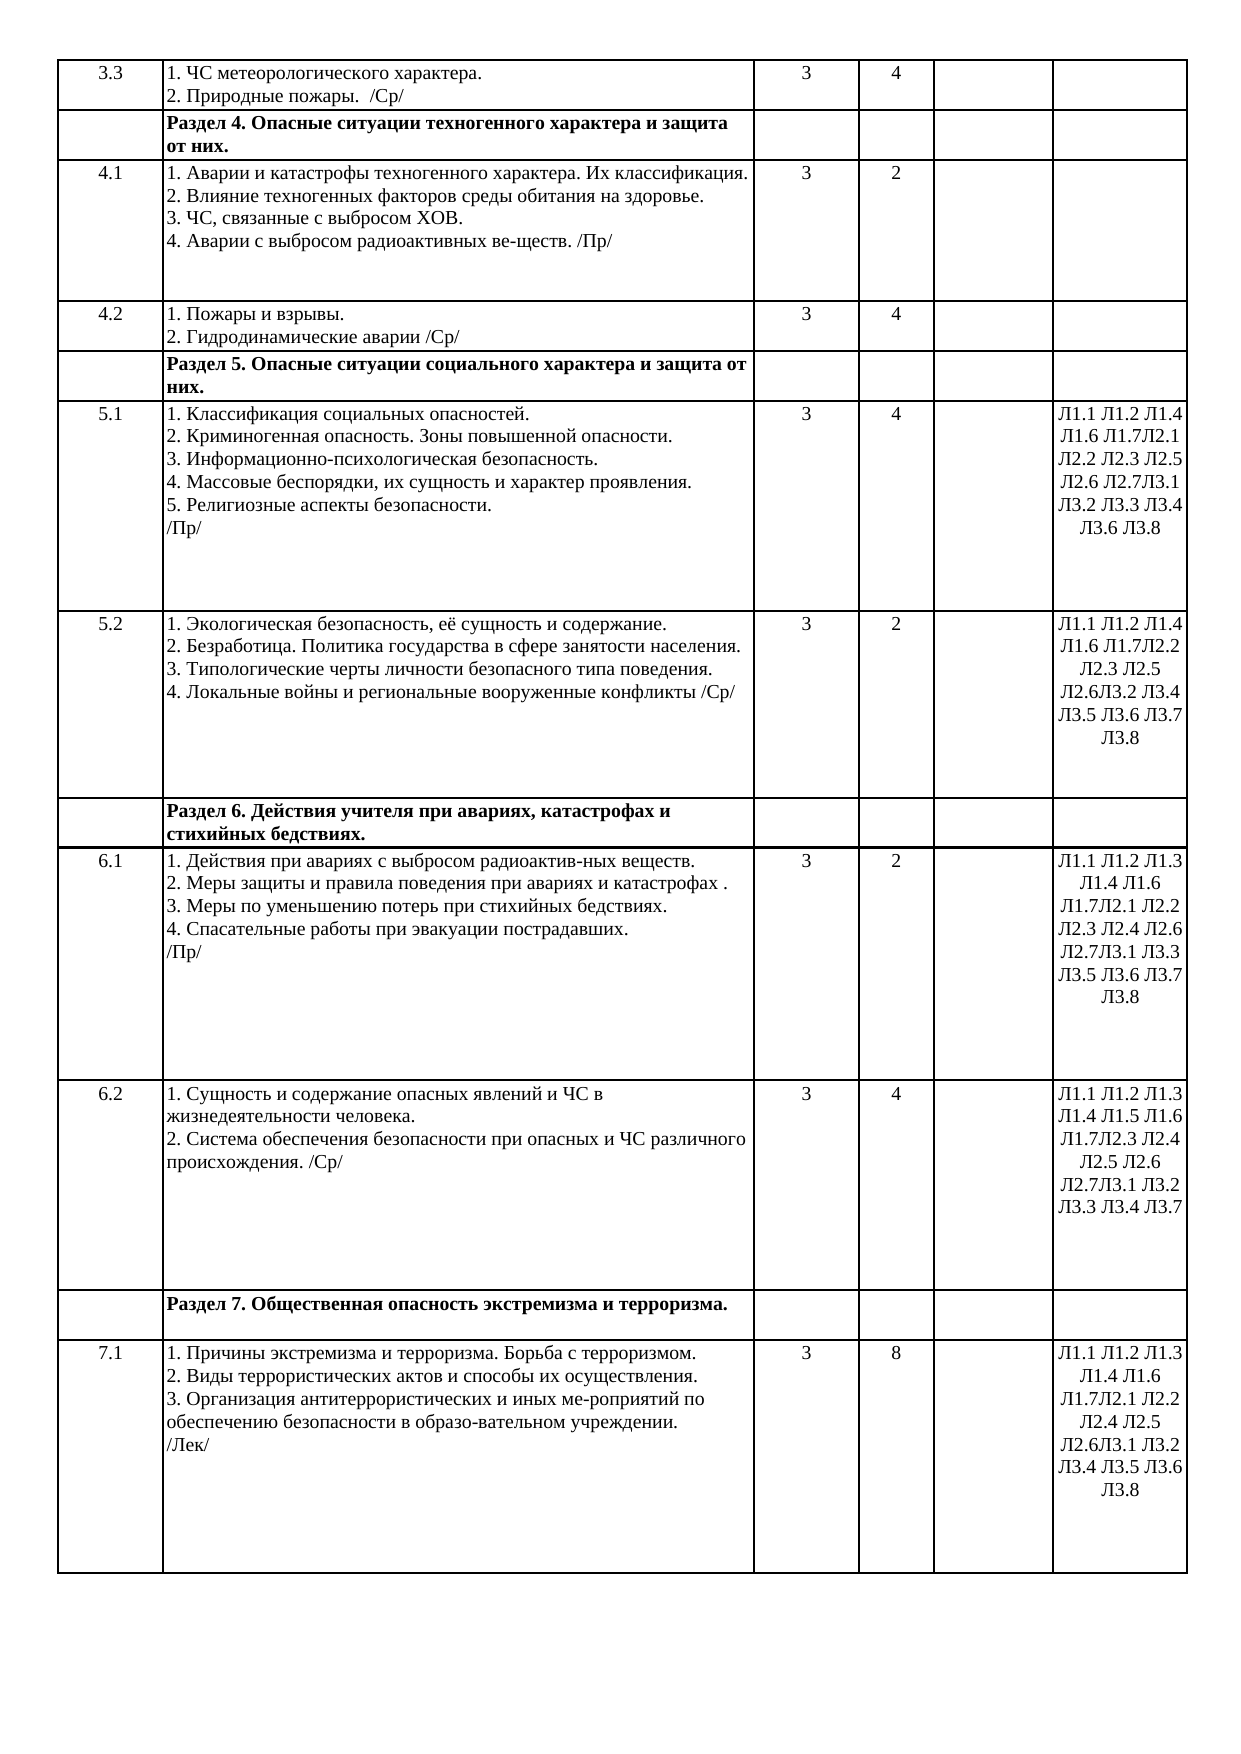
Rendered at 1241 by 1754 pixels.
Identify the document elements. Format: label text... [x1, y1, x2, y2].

table_cell 4.1 [59, 161, 162, 300]
table_cell 2 [860, 161, 933, 300]
table_cell Л1.1 Л1.2 Л1.3 Л1.4 Л1.6 Л1.7Л2.1 Л2.2 Л2.3 Л2.4 Л2.6 Л2.7Л3.1 Л3.3 Л3.5 Л3.6 Л3.7 Л3.8 [1054, 849, 1186, 1079]
table_cell Раздел 4. Опасные ситуации техногенного характера и защита от них. [164, 111, 753, 159]
table_cell [1054, 302, 1186, 350]
table_cell 1. Пожары и взрывы. 2. Гидродинамические аварии /Ср/ [164, 302, 753, 350]
table_cell 5.2 [59, 612, 162, 797]
table_cell Раздел 7. Общественная опасность экстремизма и терроризма. [164, 1291, 753, 1339]
table_cell [59, 1291, 162, 1339]
table_cell 1. Действия при авариях с выбросом радиоактив-ных веществ. 2. Меры защиты и правила поведения при авариях и катастрофах . 3. Меры по уменьшению потерь при стихийных бедствиях. 4. Спасательные работы при эвакуации пострадавших. /Пр/ [164, 849, 753, 1079]
table_cell 6.2 [59, 1081, 162, 1289]
table_cell Раздел 5. Опасные ситуации социального характера и защита от них. [164, 352, 753, 399]
table_cell 3 [755, 402, 858, 609]
table_cell [1054, 799, 1186, 846]
table_cell [755, 352, 858, 399]
table_cell [935, 1291, 1052, 1339]
table_cell 3 [755, 302, 858, 350]
table_cell 3 [755, 161, 858, 300]
table_header 1. ЧС метеорологического характера. 2. Природные пожары. /Ср/ [164, 61, 753, 109]
table_cell 8 [860, 1341, 933, 1572]
table_header 4 [860, 61, 933, 109]
table_cell 1. Причины экстремизма и терроризма. Борьба с терроризмом. 2. Виды террористических актов и способы их осуществления. 3. Организация антитеррористических и иных ме-роприятий по обеспечению безопасности в образо-вательном учреждении. /Лек/ [164, 1341, 753, 1572]
table_cell 4 [860, 402, 933, 609]
table_cell [860, 1291, 933, 1339]
table_cell 4 [860, 302, 933, 350]
table_header [935, 61, 1052, 109]
table_cell Л1.1 Л1.2 Л1.4 Л1.6 Л1.7Л2.1 Л2.2 Л2.3 Л2.5 Л2.6 Л2.7Л3.1 Л3.2 Л3.3 Л3.4 Л3.6 Л3.8 [1054, 402, 1186, 609]
table_cell 7.1 [59, 1341, 162, 1572]
table_cell [1054, 1291, 1186, 1339]
table_cell 1. Классификация социальных опасностей. 2. Криминогенная опасность. Зоны повышенной опасности. 3. Информационно-психологическая безопасность. 4. Массовые беспорядки, их сущность и характер проявления. 5. Религиозные аспекты безопасности. /Пр/ [164, 402, 753, 609]
table_cell [935, 799, 1052, 846]
table_cell [860, 799, 933, 846]
table_cell [935, 1341, 1052, 1572]
table_cell 3 [755, 612, 858, 797]
table_cell [935, 849, 1052, 1079]
table_cell [935, 1081, 1052, 1289]
table_header 3.3 [59, 61, 162, 109]
table_cell 5.1 [59, 402, 162, 609]
table_cell 6.1 [59, 849, 162, 1079]
table_cell [59, 352, 162, 399]
table_cell [935, 612, 1052, 797]
table_cell [935, 352, 1052, 399]
table_cell [935, 302, 1052, 350]
table_cell [1054, 352, 1186, 399]
table_cell [755, 111, 858, 159]
table_cell 1. Аварии и катастрофы техногенного характера. Их классификация. 2. Влияние техногенных факторов среды обитания на здоровье. 3. ЧС, связанные с выбросом ХОВ. 4. Аварии с выбросом радиоактивных ве-ществ. /Пр/ [164, 161, 753, 300]
table_cell [860, 111, 933, 159]
table_cell [755, 1291, 858, 1339]
table_cell [755, 799, 858, 846]
table_cell 1. Сущность и содержание опасных явлений и ЧС в жизнедеятельности человека. 2. Система обеспечения безопасности при опасных и ЧС различного происхождения. /Ср/ [164, 1081, 753, 1289]
table_cell 1. Экологическая безопасность, её сущность и содержание. 2. Безработица. Политика государства в сфере занятости населения. 3. Типологические черты личности безопасного типа поведения. 4. Локальные войны и региональные вооруженные конфликты /Ср/ [164, 612, 753, 797]
table_header [1054, 61, 1186, 109]
table_cell [860, 352, 933, 399]
table_cell [935, 161, 1052, 300]
table_cell [1054, 111, 1186, 159]
table_header 3 [755, 61, 858, 109]
table_cell 4.2 [59, 302, 162, 350]
table_cell 2 [860, 849, 933, 1079]
table_cell [935, 402, 1052, 609]
table_cell Л1.1 Л1.2 Л1.3 Л1.4 Л1.6 Л1.7Л2.1 Л2.2 Л2.4 Л2.5 Л2.6Л3.1 Л3.2 Л3.4 Л3.5 Л3.6 Л3.8 [1054, 1341, 1186, 1572]
table_cell [1054, 161, 1186, 300]
table_cell 2 [860, 612, 933, 797]
table_cell 3 [755, 849, 858, 1079]
table_cell [59, 111, 162, 159]
table_cell 3 [755, 1081, 858, 1289]
table_cell [59, 799, 162, 846]
table_cell [935, 111, 1052, 159]
table_cell Л1.1 Л1.2 Л1.4 Л1.6 Л1.7Л2.2 Л2.3 Л2.5 Л2.6Л3.2 Л3.4 Л3.5 Л3.6 Л3.7 Л3.8 [1054, 612, 1186, 797]
table_cell Л1.1 Л1.2 Л1.3 Л1.4 Л1.5 Л1.6 Л1.7Л2.3 Л2.4 Л2.5 Л2.6 Л2.7Л3.1 Л3.2 Л3.3 Л3.4 Л3.7 [1054, 1081, 1186, 1289]
table_cell 4 [860, 1081, 933, 1289]
table_cell Раздел 6. Действия учителя при авариях, катастрофах и стихийных бедствиях. [164, 799, 753, 846]
table_cell 3 [755, 1341, 858, 1572]
